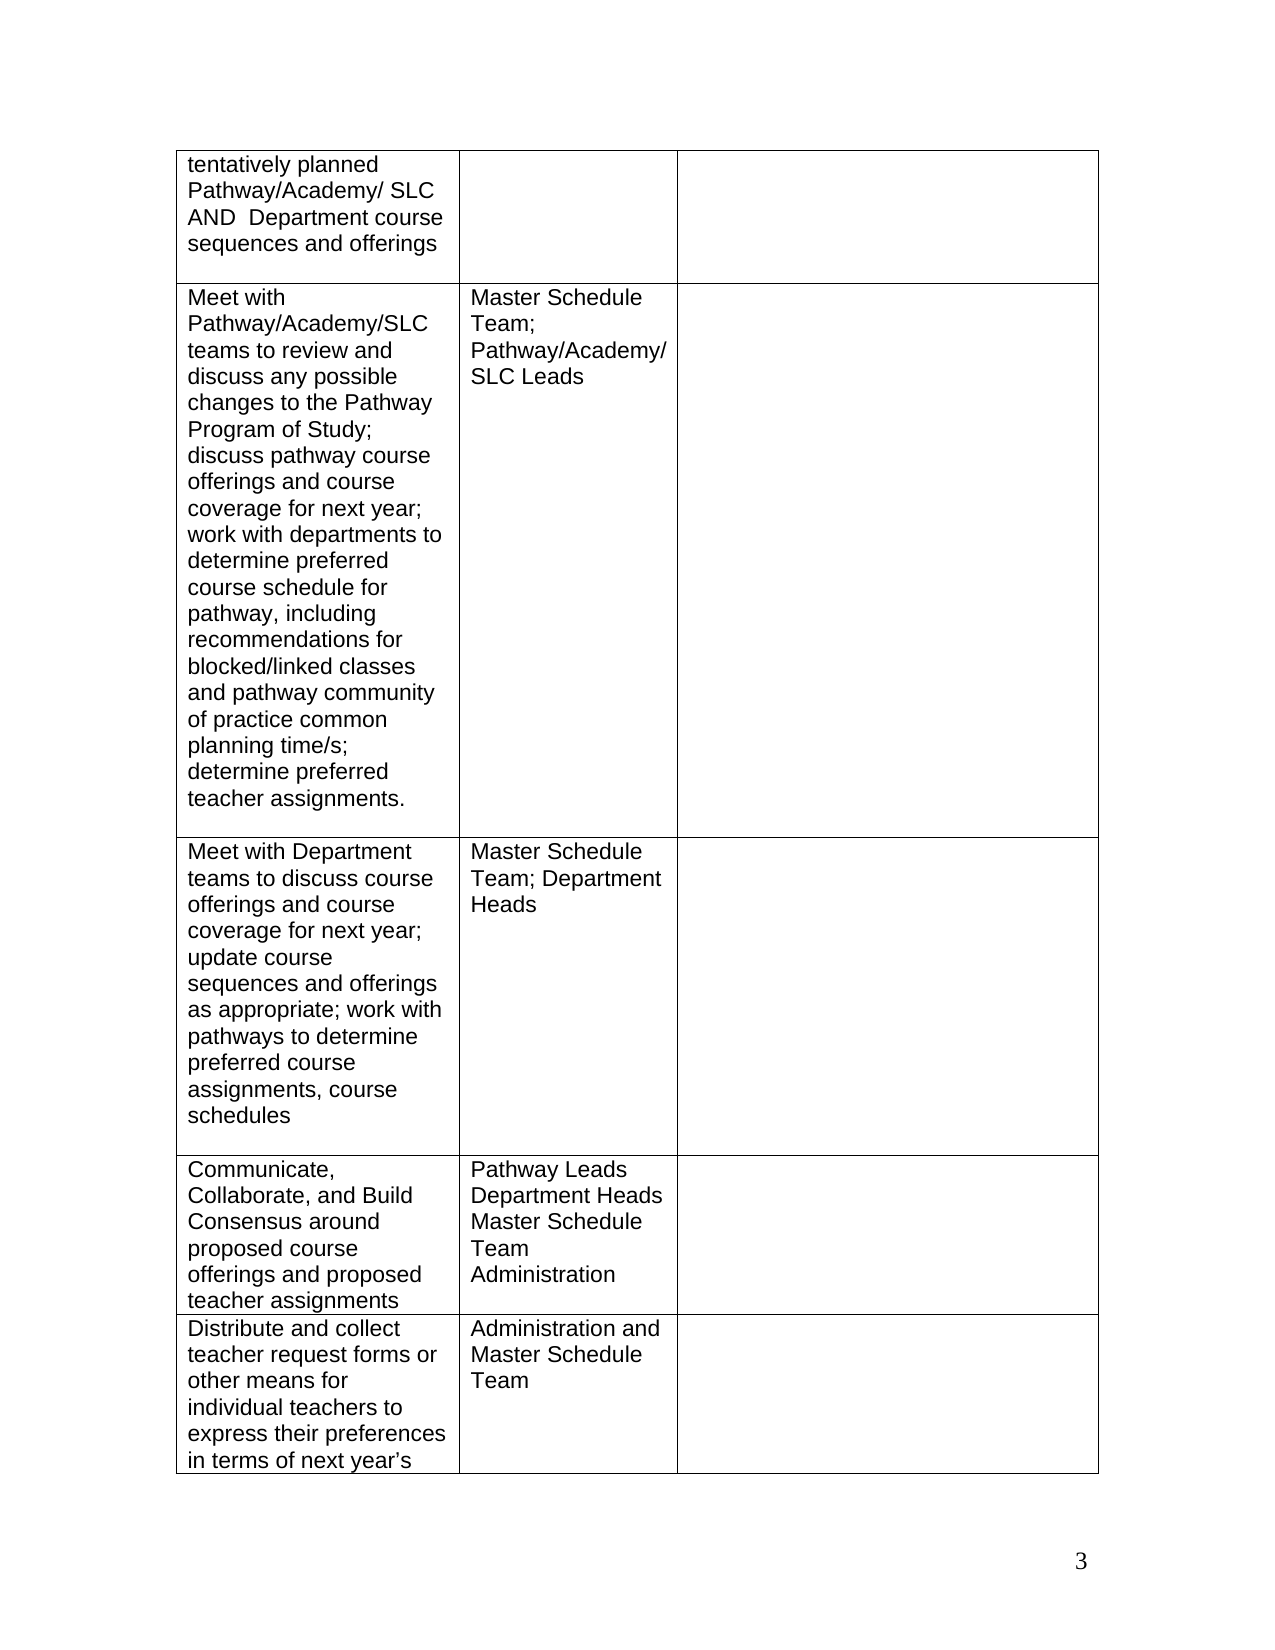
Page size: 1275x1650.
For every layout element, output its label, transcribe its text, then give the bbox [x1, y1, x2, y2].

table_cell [177, 1315, 459, 1473]
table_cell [177, 151, 459, 283]
table_cell Communicate, Collaborate, and Build Consensus around proposed course offerings and proposed teacher assignments [177, 1156, 459, 1314]
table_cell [460, 1315, 677, 1473]
table_cell [678, 838, 1098, 1154]
table_cell [678, 1156, 1098, 1314]
table_cell Pathway Leads Department Heads Master Schedule Team Administration [460, 1156, 677, 1314]
table_cell [678, 1315, 1098, 1473]
table_cell [678, 151, 1098, 283]
table_cell Master Schedule Team; Pathway/Academy/ SLC Leads [460, 284, 677, 837]
table_cell Meet with Pathway/Academy/SLC teams to review and discuss any possible changes to the Pathway Program of Study; discuss pathway course offerings and course coverage for next year; work with departments to determine preferred course schedule for pathway, including recommendations for blocked/linked classes and pathway community of practice common planning time/s; determine preferred teacher assignments. [177, 284, 459, 837]
table_cell [678, 284, 1098, 837]
table_cell Meet with Department teams to discuss course offerings and course coverage for next year; update course sequences and offerings as appropriate; work with pathways to determine preferred course assignments, course schedules [177, 838, 459, 1154]
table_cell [460, 151, 677, 283]
table_cell Master Schedule Team; Department Heads [460, 838, 677, 1154]
